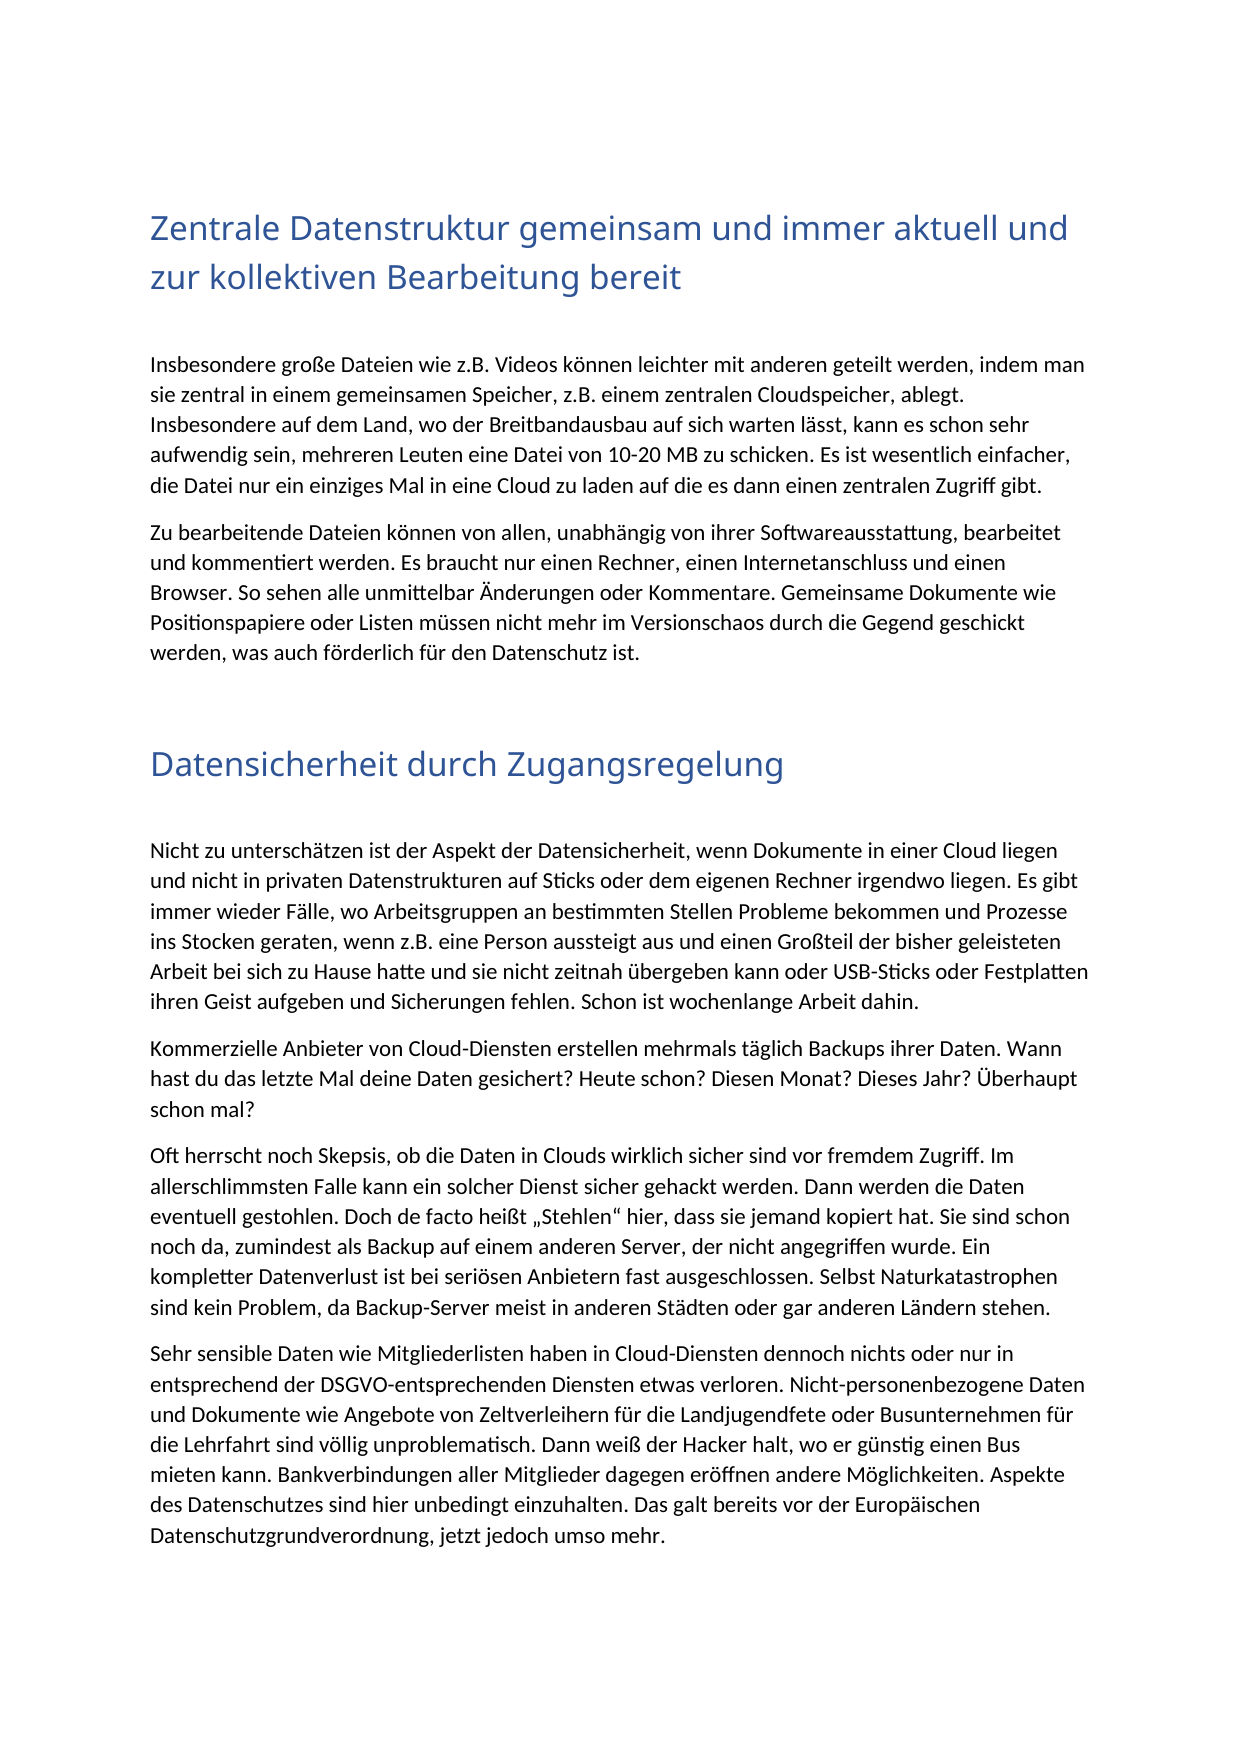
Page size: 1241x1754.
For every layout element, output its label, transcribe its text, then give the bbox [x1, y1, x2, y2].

text Sehr sensible Daten wie Mitgliederlisten haben in Cloud-Diensten dennoch nichts oder nur in entsprechend der DSGVO-entsprechenden Diensten etwas verloren. Nicht-personenbezogene Daten und Dokumente wie Angebote von Zeltverleihern für die Landjugendfete oder Busunternehmen für die Lehrfahrt sind völlig unproblematisch. Dann weiß der Hacker halt, wo er günstig einen Bus mieten kann. Bankverbindungen aller Mitglieder dagegen eröffnen andere Möglichkeiten. Aspekte des Datenschutzes sind hier unbedingt einzuhalten. Das galt bereits vor der Europäischen Datenschutzgrundverordnung, jetzt jedoch umso mehr. [150, 1339, 1090, 1549]
text Zu bearbeitende Dateien können von allen, unabhängig von ihrer Softwareausstattung, bearbeitet und kommentiert werden. Es braucht nur einen Rechner, einen Internetanschluss und einen Browser. So sehen alle unmittelbar Änderungen oder Kommentare. Gemeinsame Dokumente wie Positionspapiere oder Listen müssen nicht mehr im Versionschaos durch die Gegend geschickt werden, was auch förderlich für den Datenschutz ist. [150, 518, 1090, 667]
subtitle Zentrale Datenstruktur gemeinsam und immer aktuell und zur kollektiven Bearbeitung bereit [150, 205, 1090, 299]
subtitle Datensicherheit durch Zugangsregelung [150, 741, 1090, 786]
text Nicht zu unterschätzen ist der Aspekt der Datensicherheit, wenn Dokumente in einer Cloud liegen und nicht in privaten Datenstrukturen auf Sticks oder dem eigenen Rechner irgendwo liegen. Es gibt immer wieder Fälle, wo Arbeitsgruppen an bestimmten Stellen Probleme bekommen und Prozesse ins Stocken geraten, wenn z.B. eine Person aussteigt aus und einen Großteil der bisher geleisteten Arbeit bei sich zu Hause hatte und sie nicht zeitnah übergeben kann oder USB-Sticks oder Festplatten ihren Geist aufgeben und Sicherungen fehlen. Schon ist wochenlange Arbeit dahin. [150, 836, 1090, 1016]
text Oft herrscht noch Skepsis, ob die Daten in Clouds wirklich sicher sind vor fremdem Zugriff. Im allerschlimmsten Falle kann ein solcher Dienst sicher gehackt werden. Dann werden die Daten eventuell gestohlen. Doch de facto heißt „Stehlen“ hier, dass sie jemand kopiert hat. Sie sind schon noch da, zumindest als Backup auf einem anderen Server, der nicht angegriffen wurde. Ein kompletter Datenverlust ist bei seriösen Anbietern fast ausgeschlossen. Selbst Naturkatastrophen sind kein Problem, da Backup-Server meist in anderen Städten oder gar anderen Ländern stehen. [150, 1142, 1090, 1321]
text Kommerzielle Anbieter von Cloud-Diensten erstellen mehrmals täglich Backups ihrer Daten. Wann hast du das letzte Mal deine Daten gesichert? Heute schon? Diesen Monat? Dieses Jahr? Überhaupt schon mal? [150, 1034, 1090, 1123]
text Insbesondere große Dateien wie z.B. Videos können leichter mit anderen geteilt werden, indem man sie zentral in einem gemeinsamen Speicher, z.B. einem zentralen Cloudspeicher, ablegt. Insbesondere auf dem Land, wo der Breitbandausbau auf sich warten lässt, kann es schon sehr aufwendig sein, mehreren Leuten eine Datei von 10-20 MB zu schicken. Es ist wesentlich einfacher, die Datei nur ein einziges Mal in eine Cloud zu laden auf die es dann einen zentralen Zugriff gibt. [150, 350, 1090, 499]
